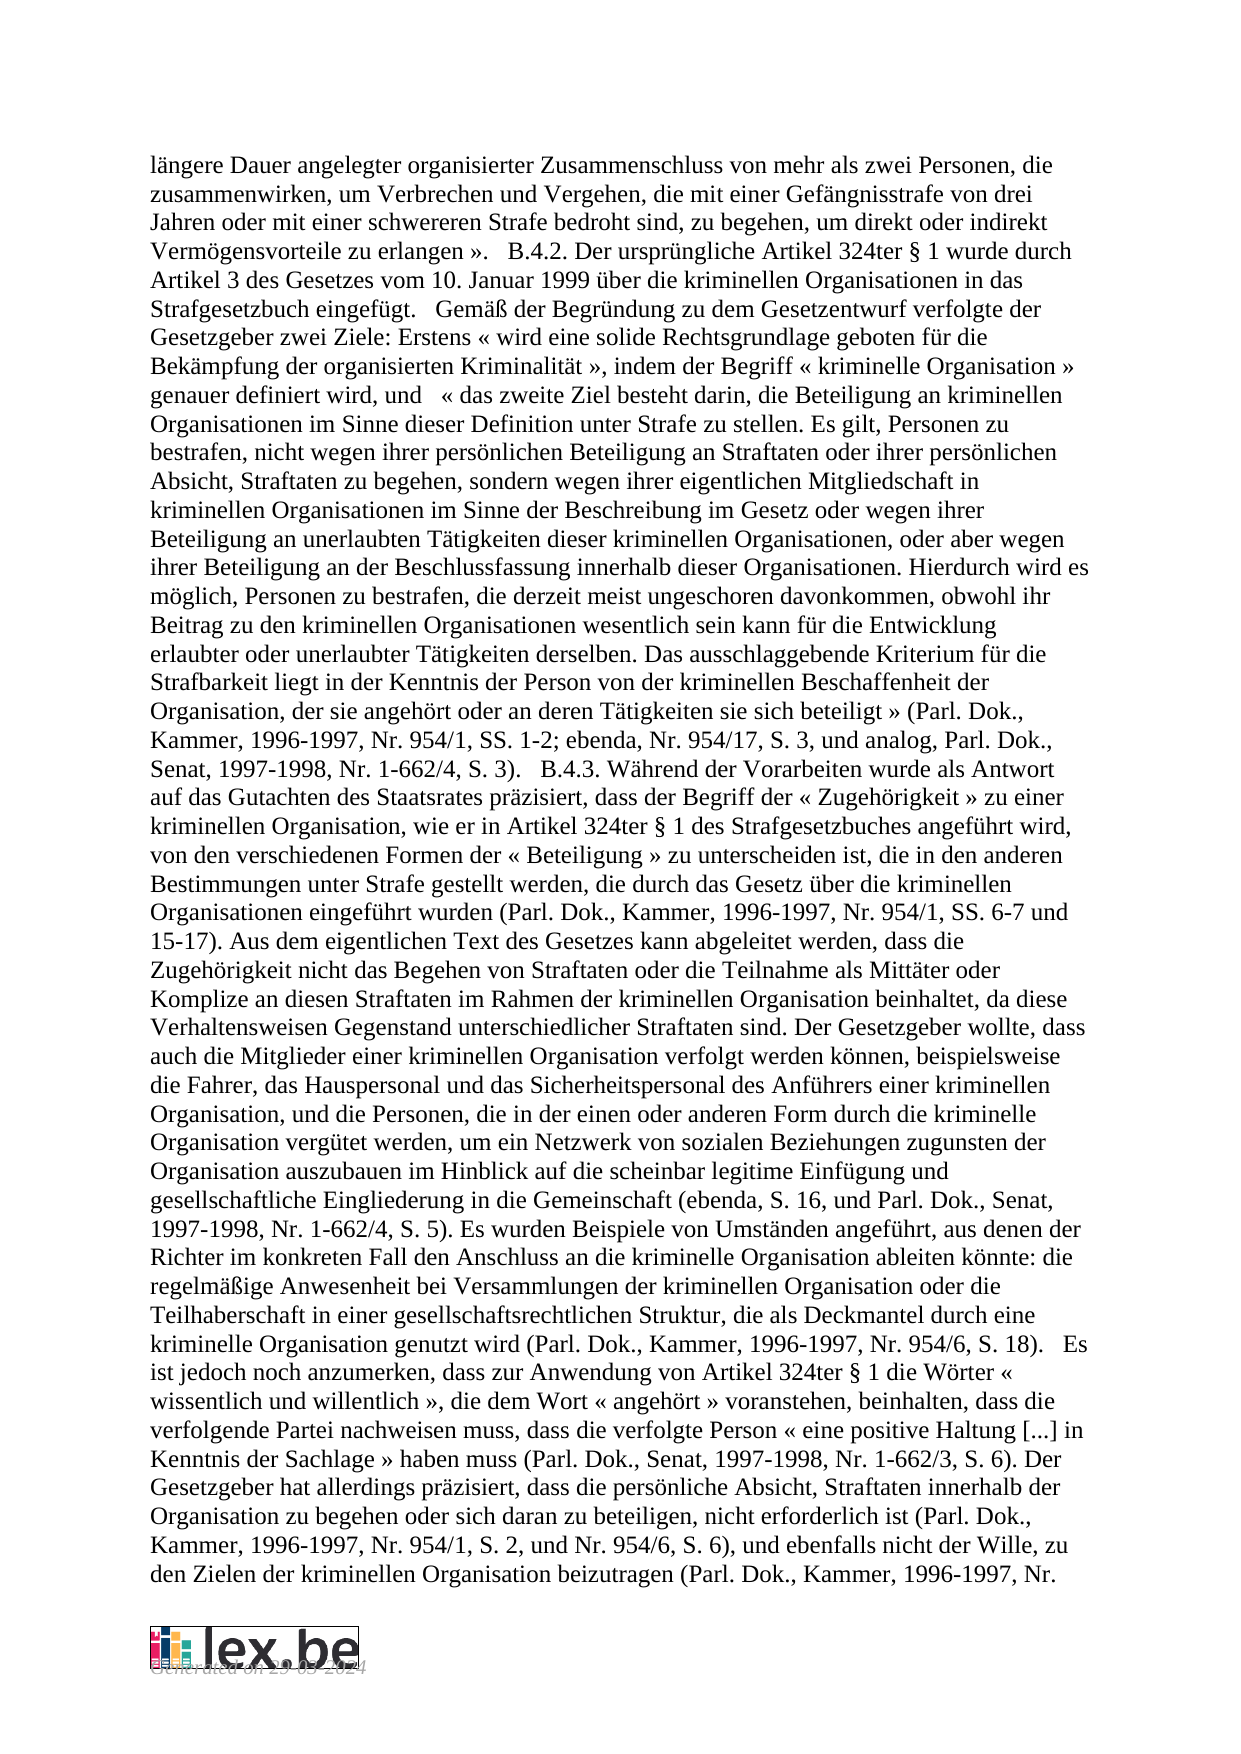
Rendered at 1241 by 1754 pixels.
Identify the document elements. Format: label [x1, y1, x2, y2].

text [150, 150, 1090, 1587]
picture [151, 1627, 358, 1668]
